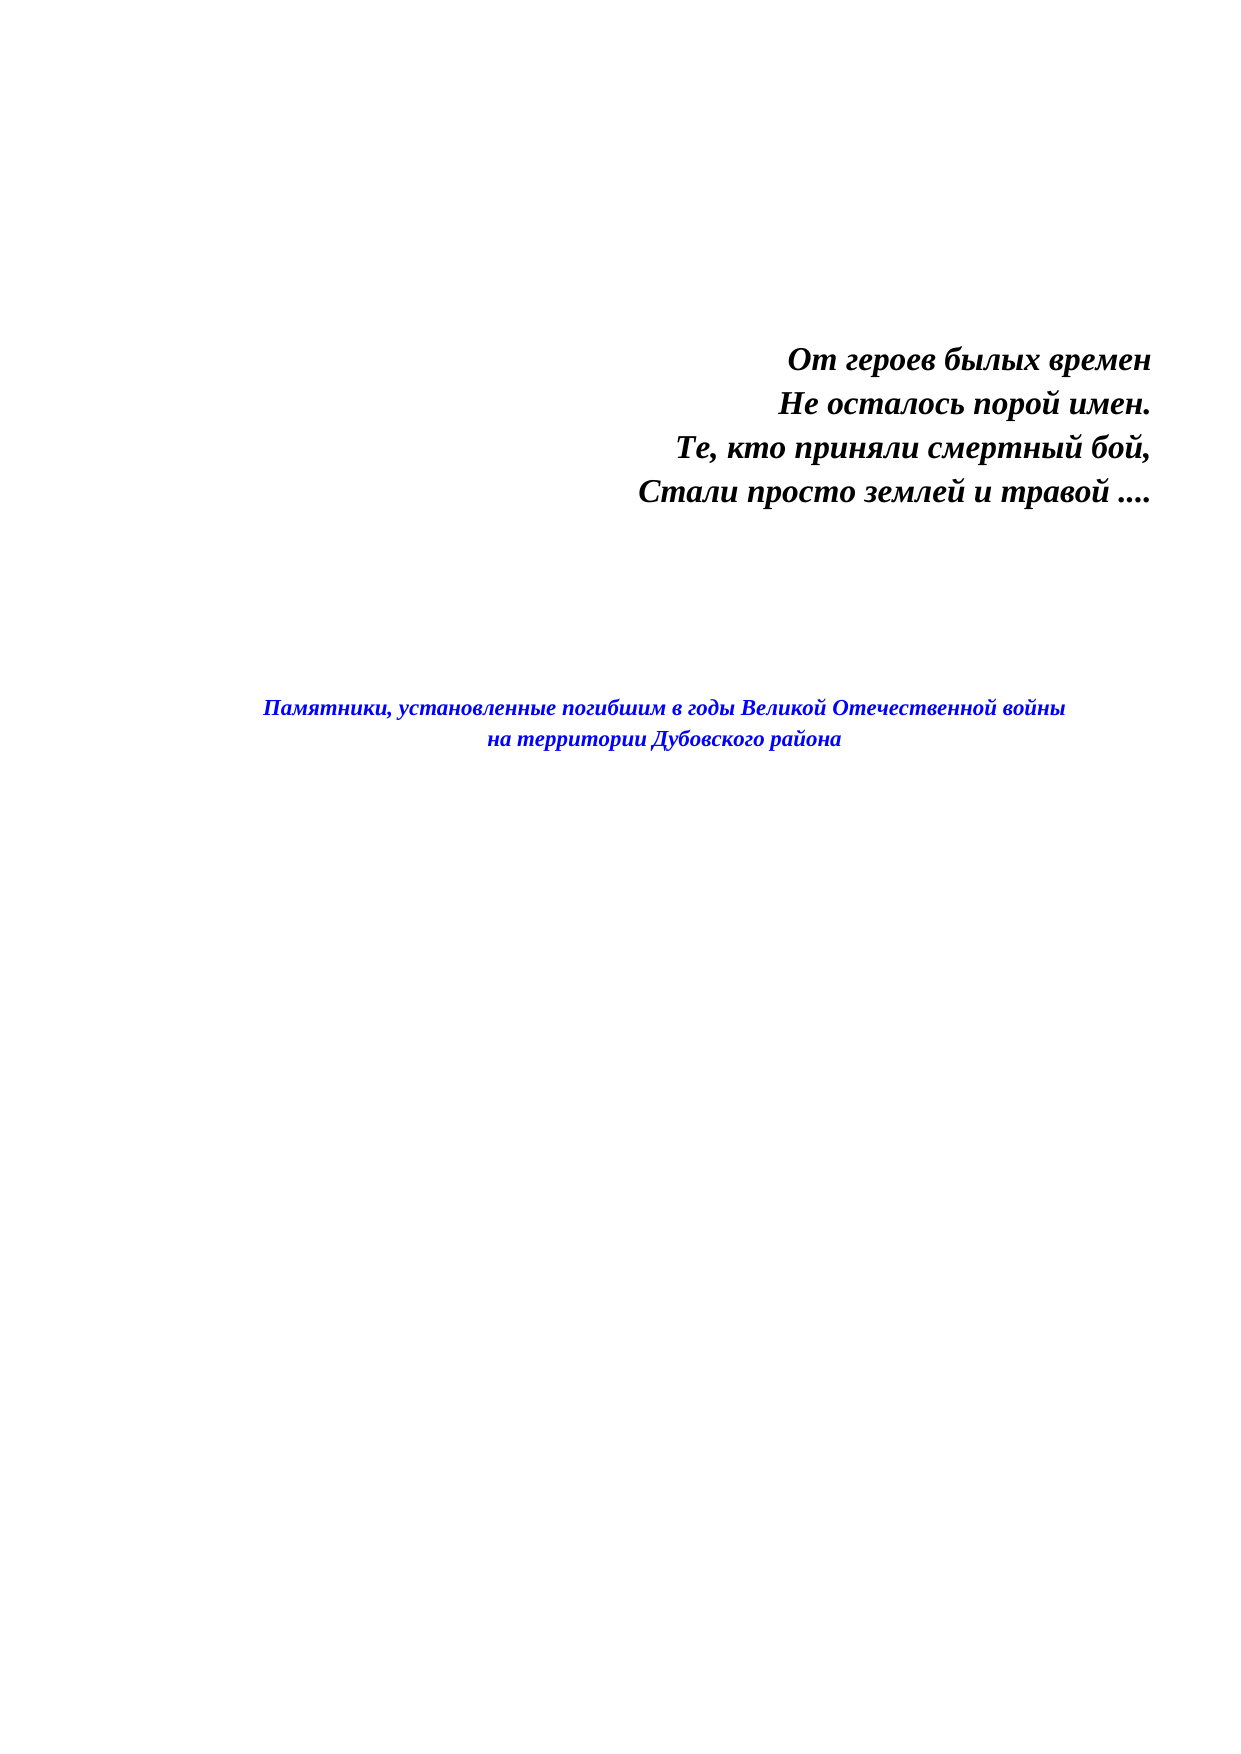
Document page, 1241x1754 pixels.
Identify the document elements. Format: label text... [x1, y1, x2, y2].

text Стали просто землей и травой .... [177, 471, 1152, 509]
text От героев былых времен [177, 339, 1152, 377]
text на территории Дубовского района [177, 725, 1152, 751]
text Памятники, установленные погибшим в годы Великой Отечественной войны [177, 694, 1152, 721]
text Не осталось порой имен. [177, 383, 1152, 421]
text Те, кто приняли смертный бой, [177, 427, 1152, 465]
